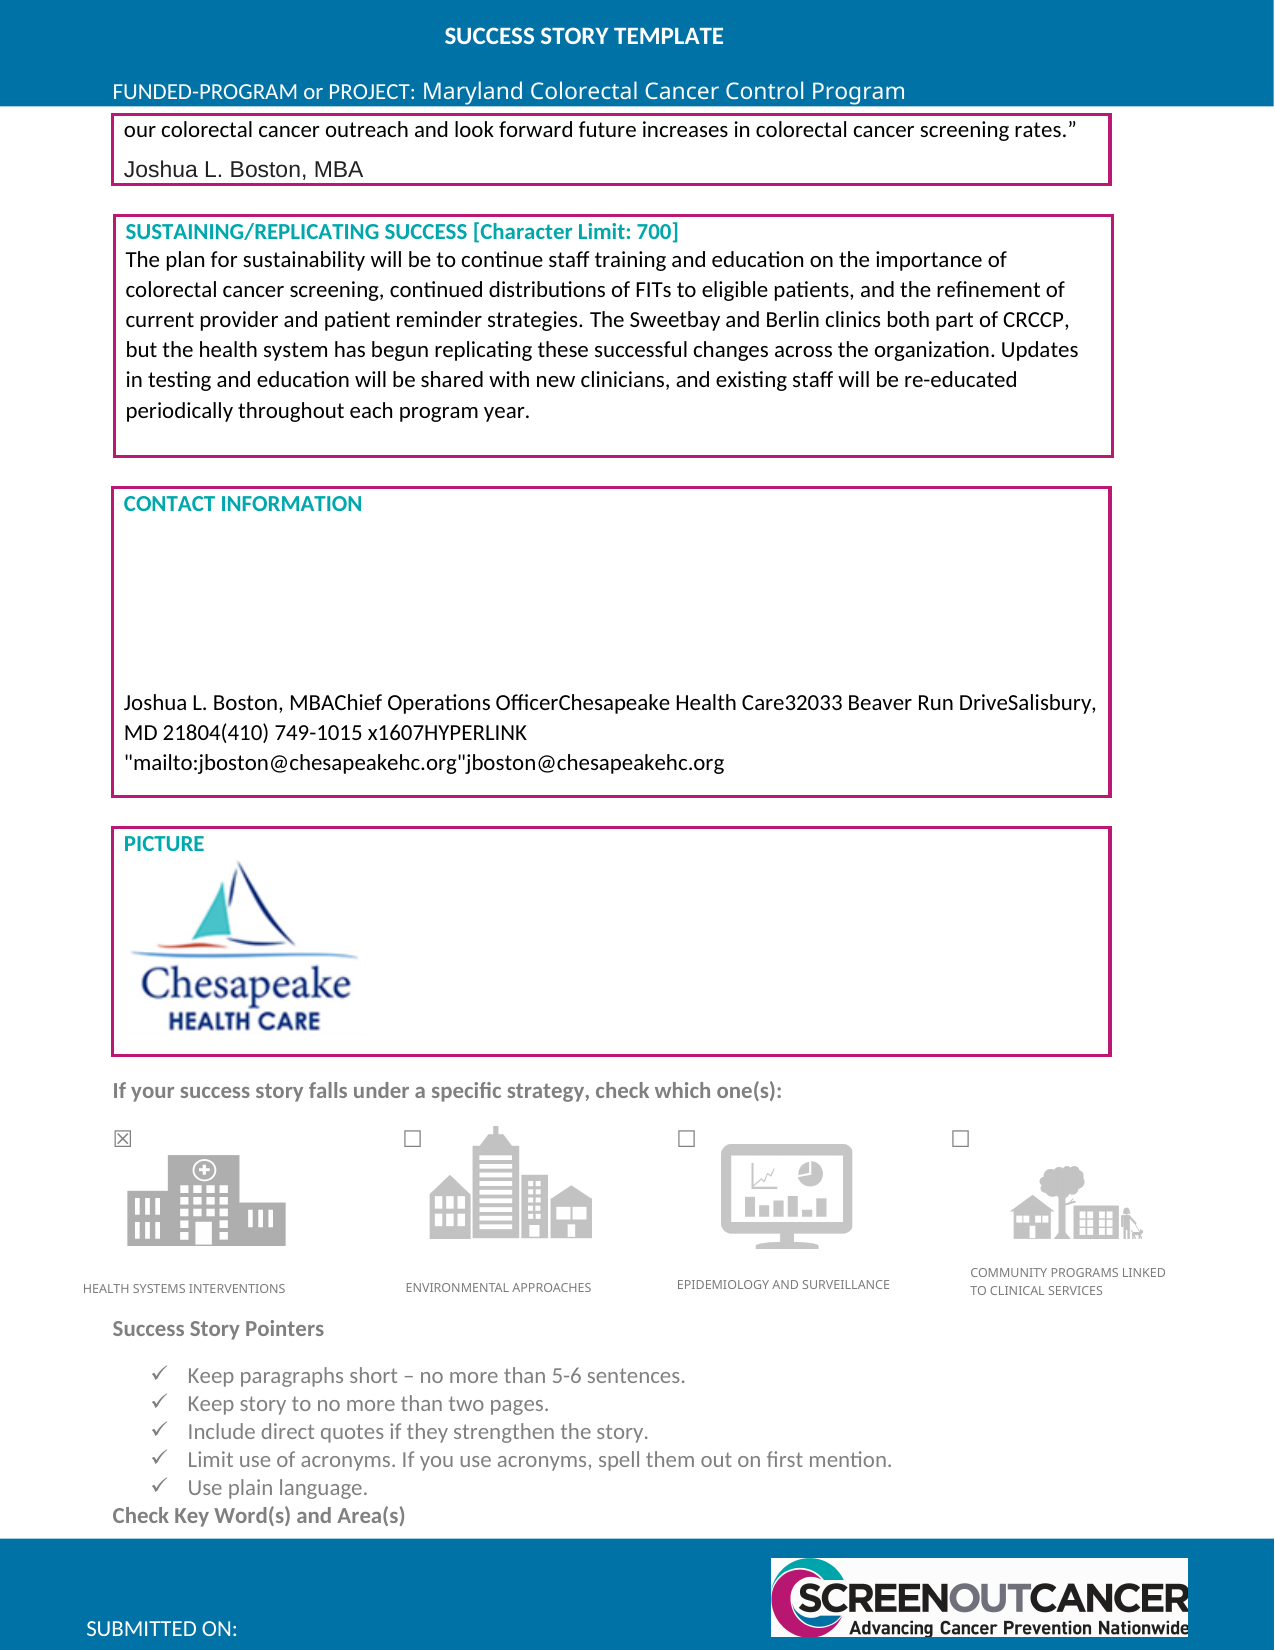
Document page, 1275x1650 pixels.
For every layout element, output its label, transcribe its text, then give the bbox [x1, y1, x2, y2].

list Use plain language. [150, 1473, 1162, 1501]
table_header CONTACT INFORMATION [114, 489, 1108, 795]
table_header PICTURE [114, 829, 1108, 1054]
list Keep story to no more than two pages. [150, 1389, 1162, 1417]
text Success Story Pointers [112, 1314, 1162, 1342]
list Keep paragraphs short – no more than 5-6 sentences. [150, 1361, 1162, 1389]
text If your success story falls under a specific strategy, check which one(s): [112, 1077, 1162, 1104]
picture [123, 857, 368, 1037]
list Include direct quotes if they strengthen the story. [150, 1417, 1162, 1445]
table_header SUSTAINING/REPLICATING SUCCESS [Character Limit: 700] [116, 217, 1111, 455]
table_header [114, 116, 1108, 182]
list Limit use of acronyms. If you use acronyms, spell them out on first mention. [150, 1445, 1162, 1473]
text Check Key Word(s) and Area(s) [112, 1501, 1162, 1529]
